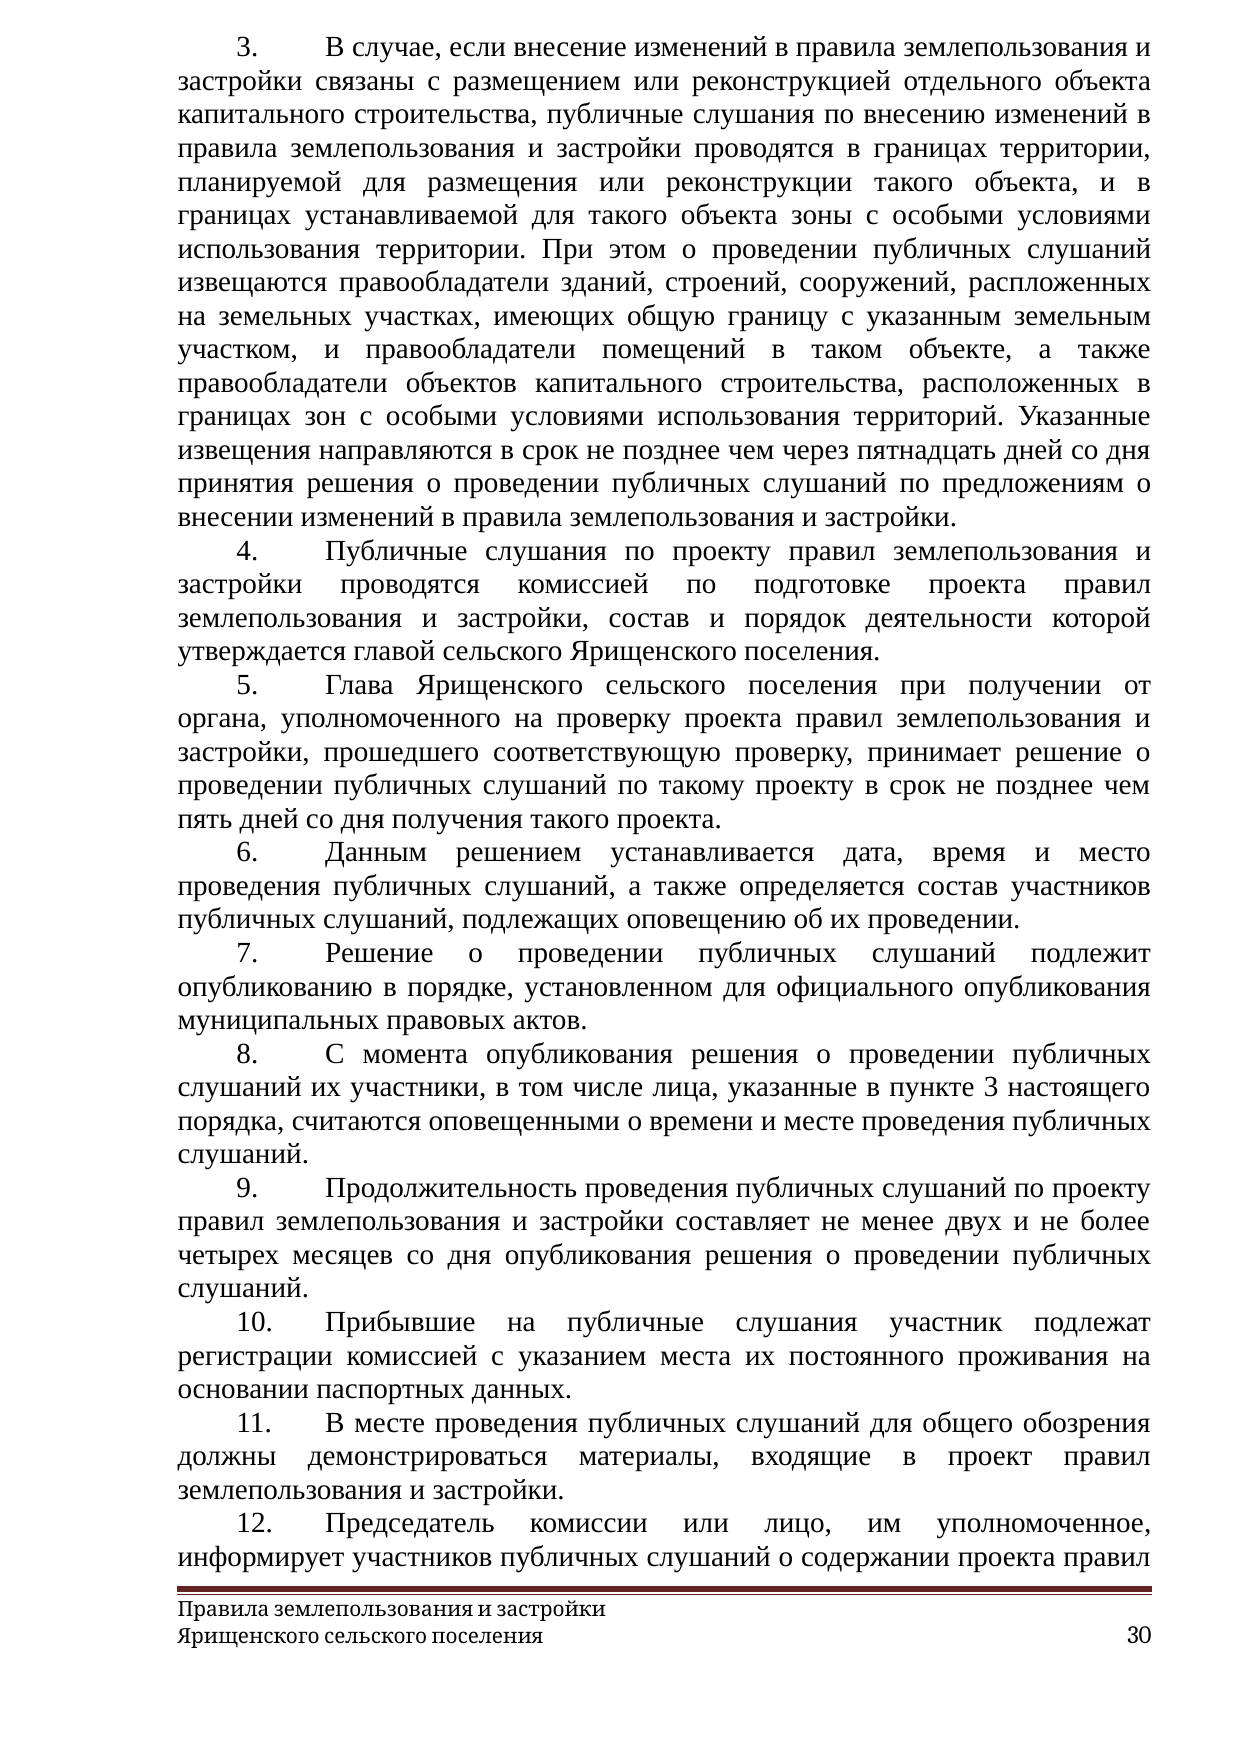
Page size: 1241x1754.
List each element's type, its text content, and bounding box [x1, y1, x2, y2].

list В случае, если внесение изменений в правила землепользования и застройки связаны с размещением или реконструкцией отдельного объекта капитального строительства, публичные слушания по внесению изменений в правила землепользования и застройки проводятся в границах территории, планируемой для размещения или реконструкции такого объекта, и в границах устанавливаемой для такого объекта зоны с особыми условиями использования территории. При этом о проведении публичных слушаний извещаются правообладатели зданий, строений, сооружений, распложенных на земельных участках, имеющих общую границу с указанным земельным участком, и правообладатели помещений в таком объекте, а также правообладатели объектов капитального строительства, расположенных в границах зон с особыми условиями использования территорий. Указанные извещения направляются в срок не позднее чем через пятнадцать дней со дня принятия решения о проведении публичных слушаний по предложениям о внесении изменений в правила землепользования и застройки. [177, 29, 1152, 533]
list Продолжительность проведения публичных слушаний по проекту правил землепользования и застройки составляет не менее двух и не более четырех месяцев со дня опубликования решения о проведении публичных слушаний. [177, 1170, 1152, 1304]
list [177, 1505, 1152, 1572]
list В месте проведения публичных слушаний для общего обозрения должны демонстрироваться материалы, входящие в проект правил землепользования и застройки. [177, 1405, 1152, 1505]
list Глава Ярищенского сельского поселения при получении от органа, уполномоченного на проверку проекта правил землепользования и застройки, прошедшего соответствующую проверку, принимает решение о проведении публичных слушаний по такому проекту в срок не позднее чем пять дней со дня получения такого проекта. [177, 667, 1152, 834]
list Публичные слушания по проекту правил землепользования и застройки проводятся комиссией по подготовке проекта правил землепользования и застройки, состав и порядок деятельности которой утверждается главой сельского Ярищенского поселения. [177, 533, 1152, 667]
list Прибывшие на публичные слушания участник подлежат регистрации комиссией с указанием места их постоянного проживания на основании паспортных данных. [177, 1304, 1152, 1405]
list С момента опубликования решения о проведении публичных слушаний их участники, в том числе лица, указанные в пункте 3 настоящего порядка, считаются оповещенными о времени и месте проведения публичных слушаний. [177, 1036, 1152, 1170]
list Решение о проведении публичных слушаний подлежит опубликованию в порядке, установленном для официального опубликования муниципальных правовых актов. [177, 935, 1152, 1036]
list Данным решением устанавливается дата, время и место проведения публичных слушаний, а также определяется состав участников публичных слушаний, подлежащих оповещению об их проведении. [177, 834, 1152, 935]
